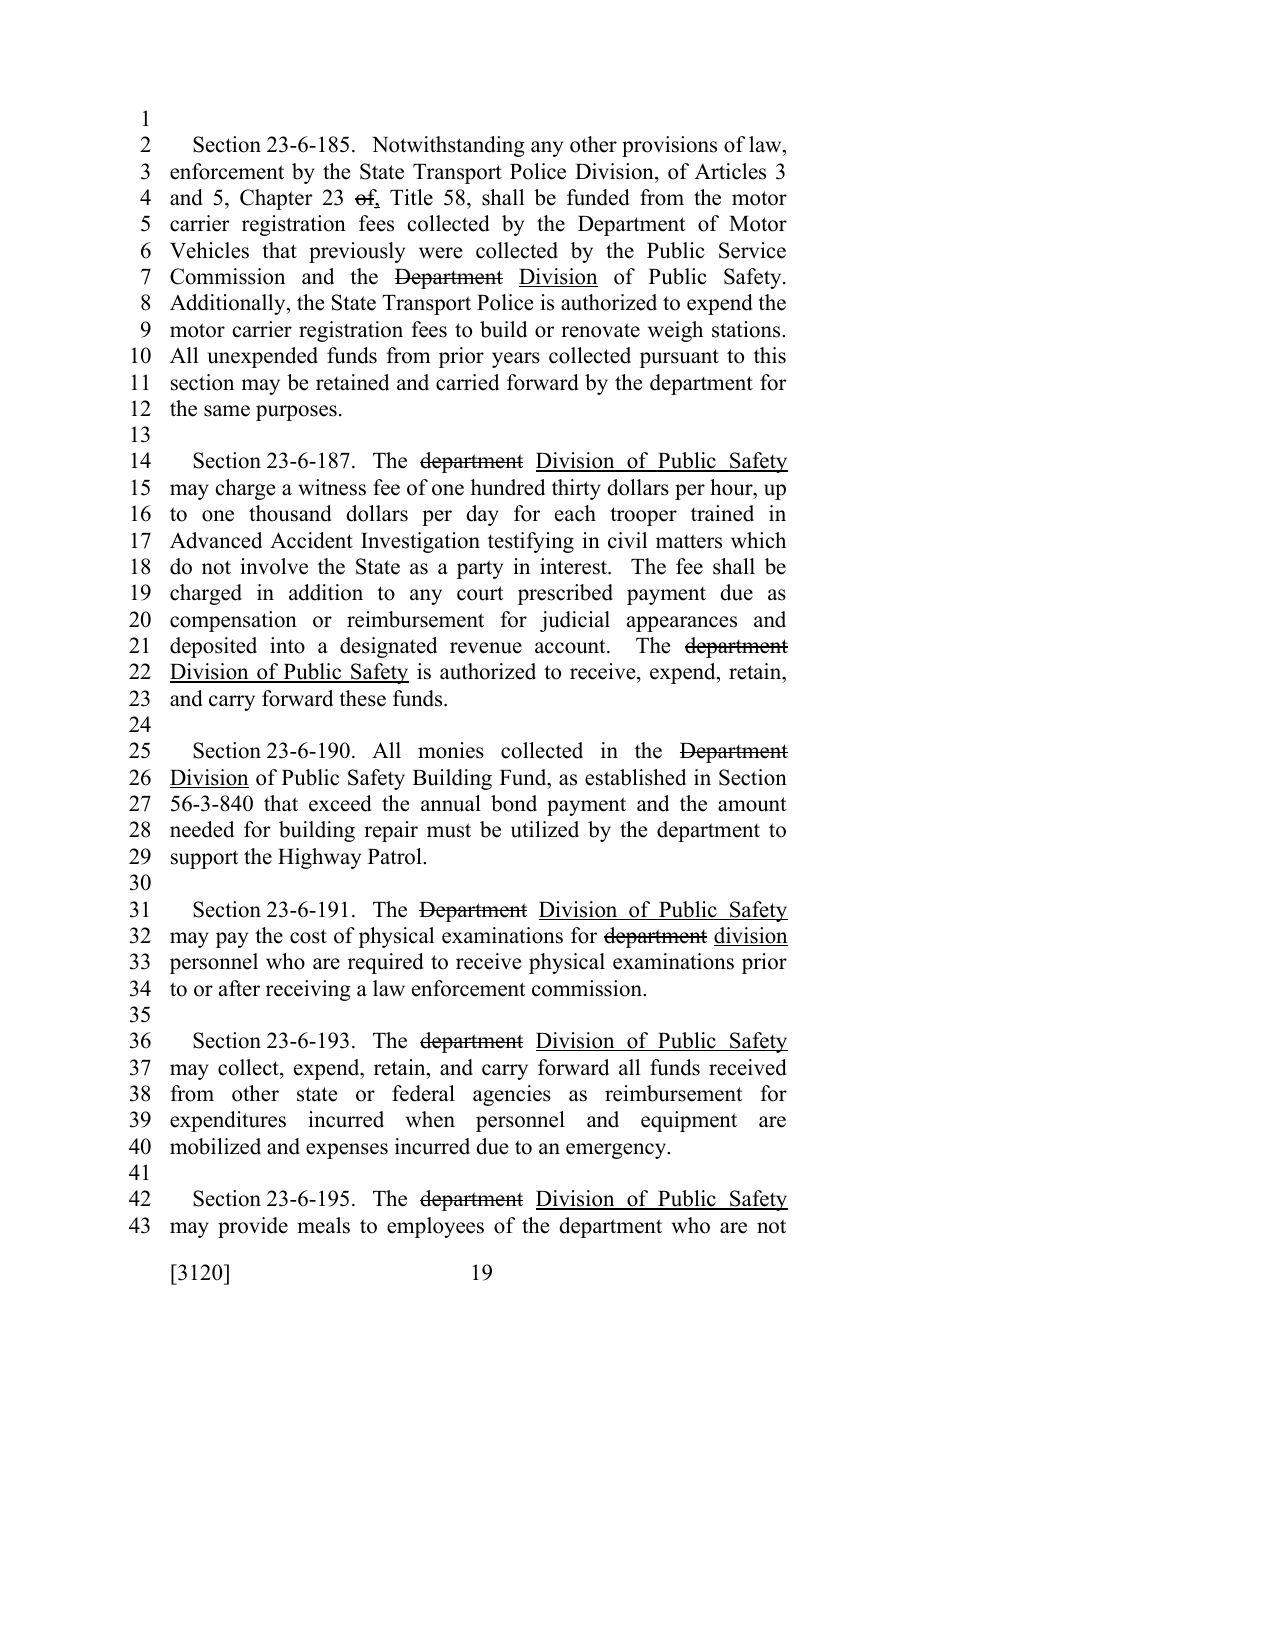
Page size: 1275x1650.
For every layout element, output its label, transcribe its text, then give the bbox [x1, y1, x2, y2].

text Section 23-6-187. The department Division of Public Safety may charge a witness fee of one hundred thirty dollars per hour, up to one thousand dollars per day for each trooper trained in Advanced Accident Investigation testifying in civil matters which do not involve the State as a party in interest. The fee shall be charged in addition to any court prescribed payment due as compensation or reimbursement for judicial appearances and deposited into a designated revenue account. The department Division of Public Safety is authorized to receive, expend, retain, and carry forward these funds. [169, 448, 787, 711]
text Section 23-6-190. All monies collected in the Department Division of Public Safety Building Fund, as established in Section 56-3-840 that exceed the annual bond payment and the amount needed for building repair must be utilized by the department to support the Highway Patrol. [169, 737, 787, 869]
text Section 23-6-185. Notwithstanding any other provisions of law, enforcement by the State Transport Police Division, of Articles 3 and 5, Chapter 23 of, Title 58, shall be funded from the motor carrier registration fees collected by the Department of Motor Vehicles that previously were collected by the Public Service Commission and the Department Division of Public Safety. Additionally, the State Transport Police is authorized to expend the motor carrier registration fees to build or renovate weigh stations. All unexpended funds from prior years collected pursuant to this section may be retained and carried forward by the department for the same purposes. [169, 131, 787, 421]
text Section 23-6-191. The Department Division of Public Safety may pay the cost of physical examinations for department division personnel who are required to receive physical examinations prior to or after receiving a law enforcement commission. [169, 896, 787, 1001]
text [169, 1186, 787, 1238]
text Section 23-6-193. The department Division of Public Safety may collect, expend, retain, and carry forward all funds received from other state or federal agencies as reimbursement for expenditures incurred when personnel and equipment are mobilized and expenses incurred due to an emergency. [169, 1027, 787, 1159]
